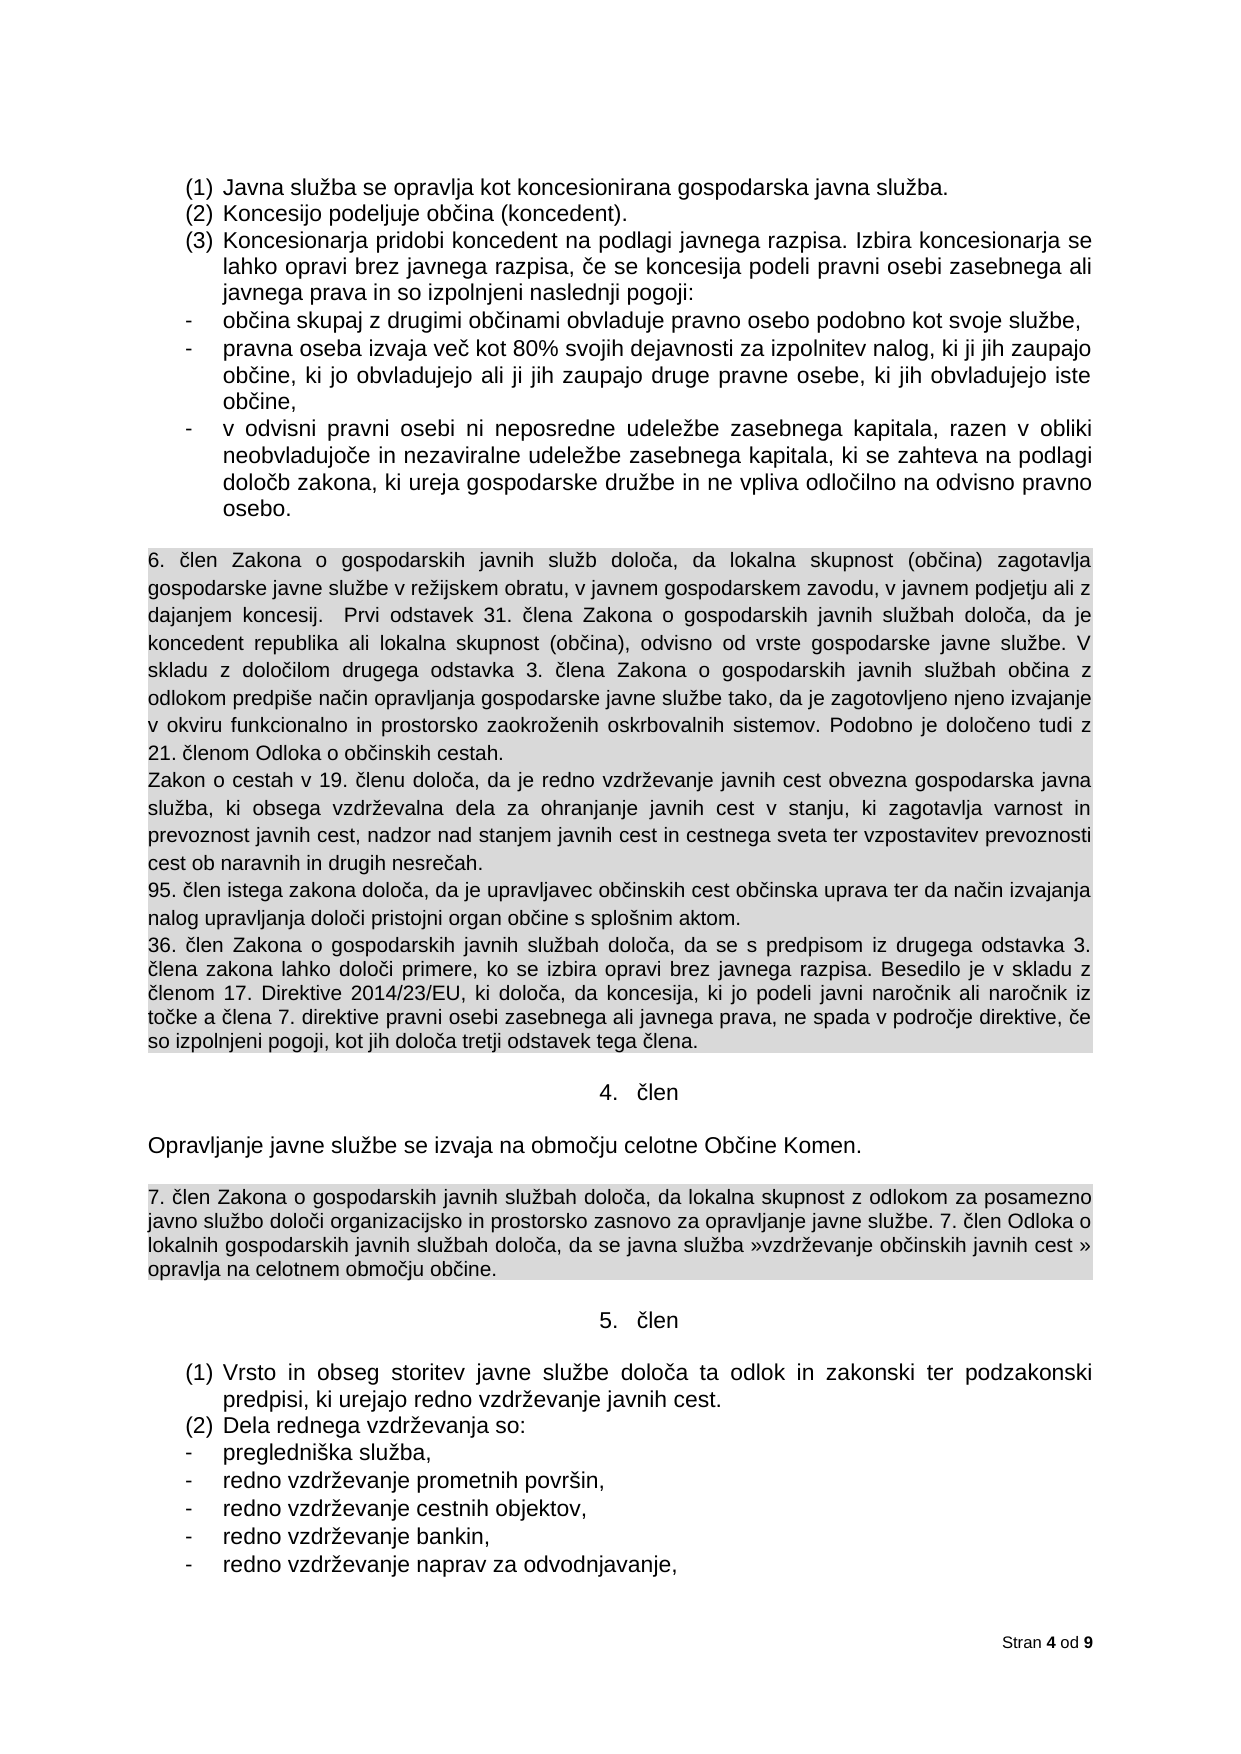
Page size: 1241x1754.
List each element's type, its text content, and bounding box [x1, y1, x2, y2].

list redno vzdrževanje cestnih objektov, [185, 1494, 1093, 1522]
list Koncesijo podeljuje občina (koncedent). [185, 200, 1093, 227]
list občina skupaj z drugimi občinami obvladuje pravno osebo podobno kot svoje službe, [185, 306, 1093, 334]
text 36. člen Zakona o gospodarskih javnih službah določa, da se s predpisom iz drugega odstavka 3. člena zakona lahko določi primere, ko se izbira opravi brez javnega razpisa. Besedilo je v skladu z členom 17. Direktive 2014/23/EU, ki določa, da koncesija, ki jo podeli javni naročnik ali naročnik iz točke a člena 7. direktive pravni osebi zasebnega ali javnega prava, ne spada v področje direktive, če so izpolnjeni pogoji, kot jih določa tretji odstavek tega člena. [148, 933, 1093, 1053]
list redno vzdrževanje naprav za odvodnjavanje, [185, 1551, 1093, 1578]
list pravna oseba izvaja več kot 80% svojih dejavnosti za izpolnitev nalog, ki ji jih zaupajo občine, ki jo obvladujejo ali ji jih zaupajo druge pravne osebe, ki jih obvladujejo iste občine, [185, 334, 1093, 414]
list Javna služba se opravlja kot koncesionirana gospodarska javna služba. [185, 174, 1093, 200]
text 7. člen Zakona o gospodarskih javnih službah določa, da lokalna skupnost z odlokom za posamezno javno službo določi organizacijsko in prostorsko zasnovo za opravljanje javne službe. 7. člen Odloka o lokalnih gospodarskih javnih službah določa, da se javna služba »vzdrževanje občinskih javnih cest » opravlja na celotnem območju občine. [148, 1184, 1093, 1280]
text 95. člen istega zakona določa, da je upravljavec občinskih cest občinska uprava ter da način izvajanja nalog upravljanja določi pristojni organ občine s splošnim aktom. [148, 878, 1093, 929]
list Vrsto in obseg storitev javne službe določa ta odlok in zakonski ter podzakonski predpisi, ki urejajo redno vzdrževanje javnih cest. [185, 1359, 1093, 1412]
list redno vzdrževanje bankin, [185, 1522, 1093, 1551]
list pregledniška služba, [185, 1438, 1093, 1466]
list redno vzdrževanje prometnih površin, [185, 1466, 1093, 1494]
list Koncesionarja pridobi koncedent na podlagi javnega razpisa. Izbira koncesionarja se lahko opravi brez javnega razpisa, če se koncesija podeli pravni osebi zasebnega ali javnega prava in so izpolnjeni naslednji pogoji: [185, 227, 1093, 306]
list v odvisni pravni osebi ni neposredne udeležbe zasebnega kapitala, razen v obliki neobvladujoče in nezaviralne udeležbe zasebnega kapitala, ki se zahteva na podlagi določb zakona, ki ureja gospodarske družbe in ne vpliva odločilno na odvisno pravno osebo. [185, 414, 1093, 522]
text 6. člen Zakona o gospodarskih javnih služb določa, da lokalna skupnost (občina) zagotavlja gospodarske javne službe v režijskem obratu, v javnem gospodarskem zavodu, v javnem podjetju ali z dajanjem koncesij. Prvi odstavek 31. člena Zakona o gospodarskih javnih službah določa, da je koncedent republika ali lokalna skupnost (občina), odvisno od vrste gospodarske javne službe. V skladu z določilom drugega odstavka 3. člena Zakona o gospodarskih javnih službah občina z odlokom predpiše način opravljanja gospodarske javne službe tako, da je zagotovljeno njeno izvajanje v okviru funkcionalno in prostorsko zaokroženih oskrbovalnih sistemov. Podobno je določeno tudi z 21. členom Odloka o občinskih cestah. [148, 548, 1093, 764]
list Dela rednega vzdrževanja so: [185, 1412, 1093, 1438]
text Opravljanje javne službe se izvaja na območju celotne Občine Komen. [148, 1132, 1093, 1158]
list člen [185, 1079, 1093, 1105]
text Zakon o cestah v 19. členu določa, da je redno vzdrževanje javnih cest obvezna gospodarska javna služba, ki obsega vzdrževalna dela za ohranjanje javnih cest v stanju, ki zagotavlja varnost in prevoznost javnih cest, nadzor nad stanjem javnih cest in cestnega sveta ter vzpostavitev prevoznosti cest ob naravnih in drugih nesrečah. [148, 768, 1093, 874]
list člen [185, 1307, 1093, 1333]
